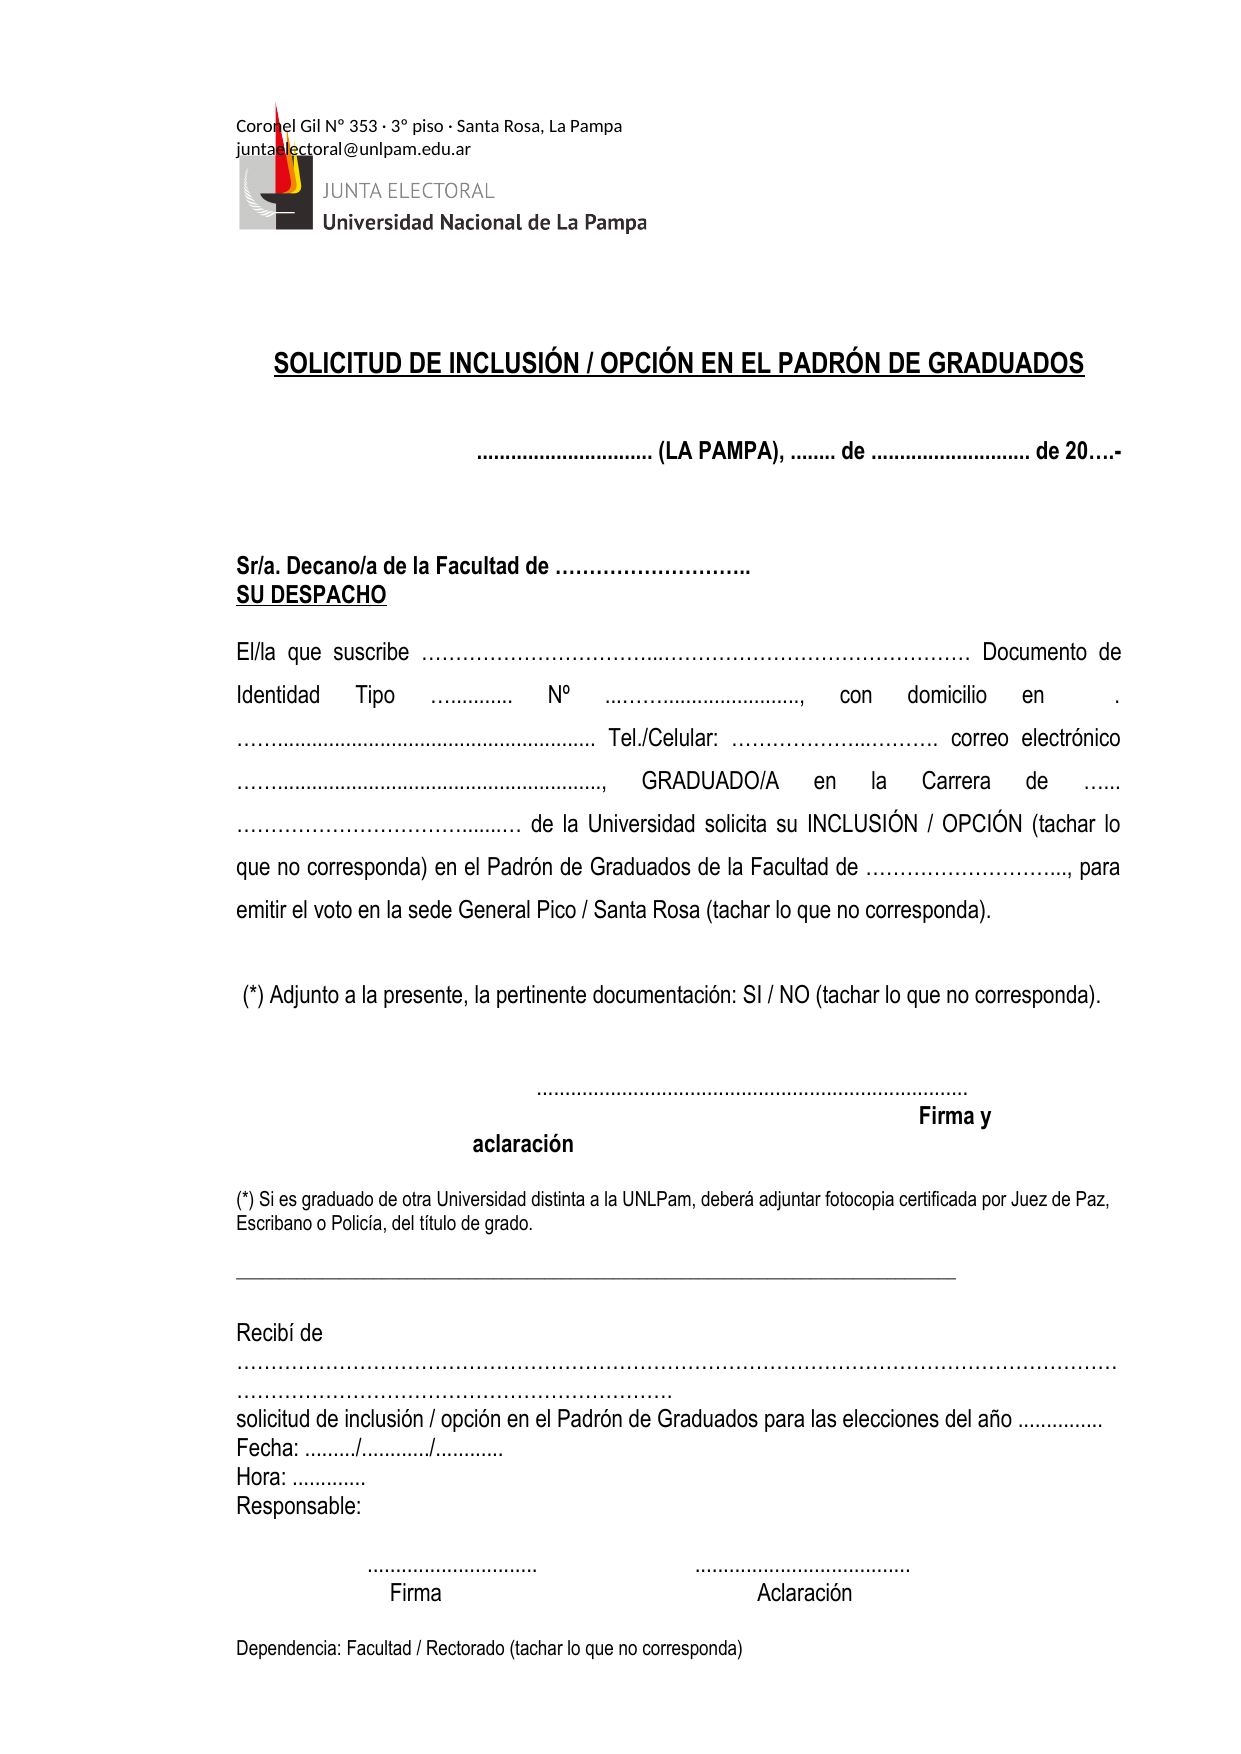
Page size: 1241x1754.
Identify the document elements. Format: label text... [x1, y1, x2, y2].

text ............................................................................ [461, 1072, 1027, 1101]
text ____________________________________________________________________________________ [236, 1260, 1122, 1281]
subtitle Firma y aclaración [472, 1101, 1027, 1158]
text Recibí de …………………………………………………………………………………………………………………………………………………………………………. [236, 1318, 1122, 1403]
title SOLICITUD DE INCLUSIÓN / OPCIÓN EN EL PADRÓN DE GRADUADOS [236, 346, 1122, 379]
text Fecha: ........./............/............ [236, 1433, 1122, 1462]
text Sr/a. Decano/a de la Facultad de ……………………….. [236, 551, 1122, 580]
text Firma Aclaración [236, 1578, 1122, 1607]
picture [239, 101, 647, 234]
text Hora: ............. [236, 1462, 1122, 1491]
text El/la que suscribe ……………………………...……………………………………… Documento de Identidad Tipo …........... Nº ...……........................, con domicilio en .……........................................................ Tel./Celular: ………………...………. correo electrónico ……........................................................., GRADUADO/A en la Carrera de …...…………………………….......… de la Universidad solicita su INCLUSIÓN / OPCIÓN (tachar lo que no corresponda) en el Padrón de Graduados de la Facultad de ………………………..., para emitir el voto en la sede General Pico / Santa Rosa (tachar lo que no corresponda). [236, 637, 1122, 923]
text .............................. ...................................... [236, 1549, 1122, 1578]
text (*) Adjunto a la presente, la pertinente documentación: SI / NO (tachar lo que no corresponda). [236, 981, 1122, 1009]
text Responsable: [236, 1491, 1122, 1520]
text solicitud de inclusión / opción en el Padrón de Graduados para las elecciones del año ............... [236, 1404, 1122, 1433]
text Dependencia: Facultad / Rectorado (tachar lo que no corresponda) [236, 1636, 1122, 1660]
text ............................... (LA PAMPA), ........ de ............................ de 20….- [236, 436, 1122, 465]
text SU DESPACHO [236, 580, 1122, 608]
text (*) Si es graduado de otra Universidad distinta a la UNLPam, deberá adjuntar fotocopia certificada por Juez de Paz, Escribano o Policía, del título de grado. [236, 1187, 1122, 1235]
